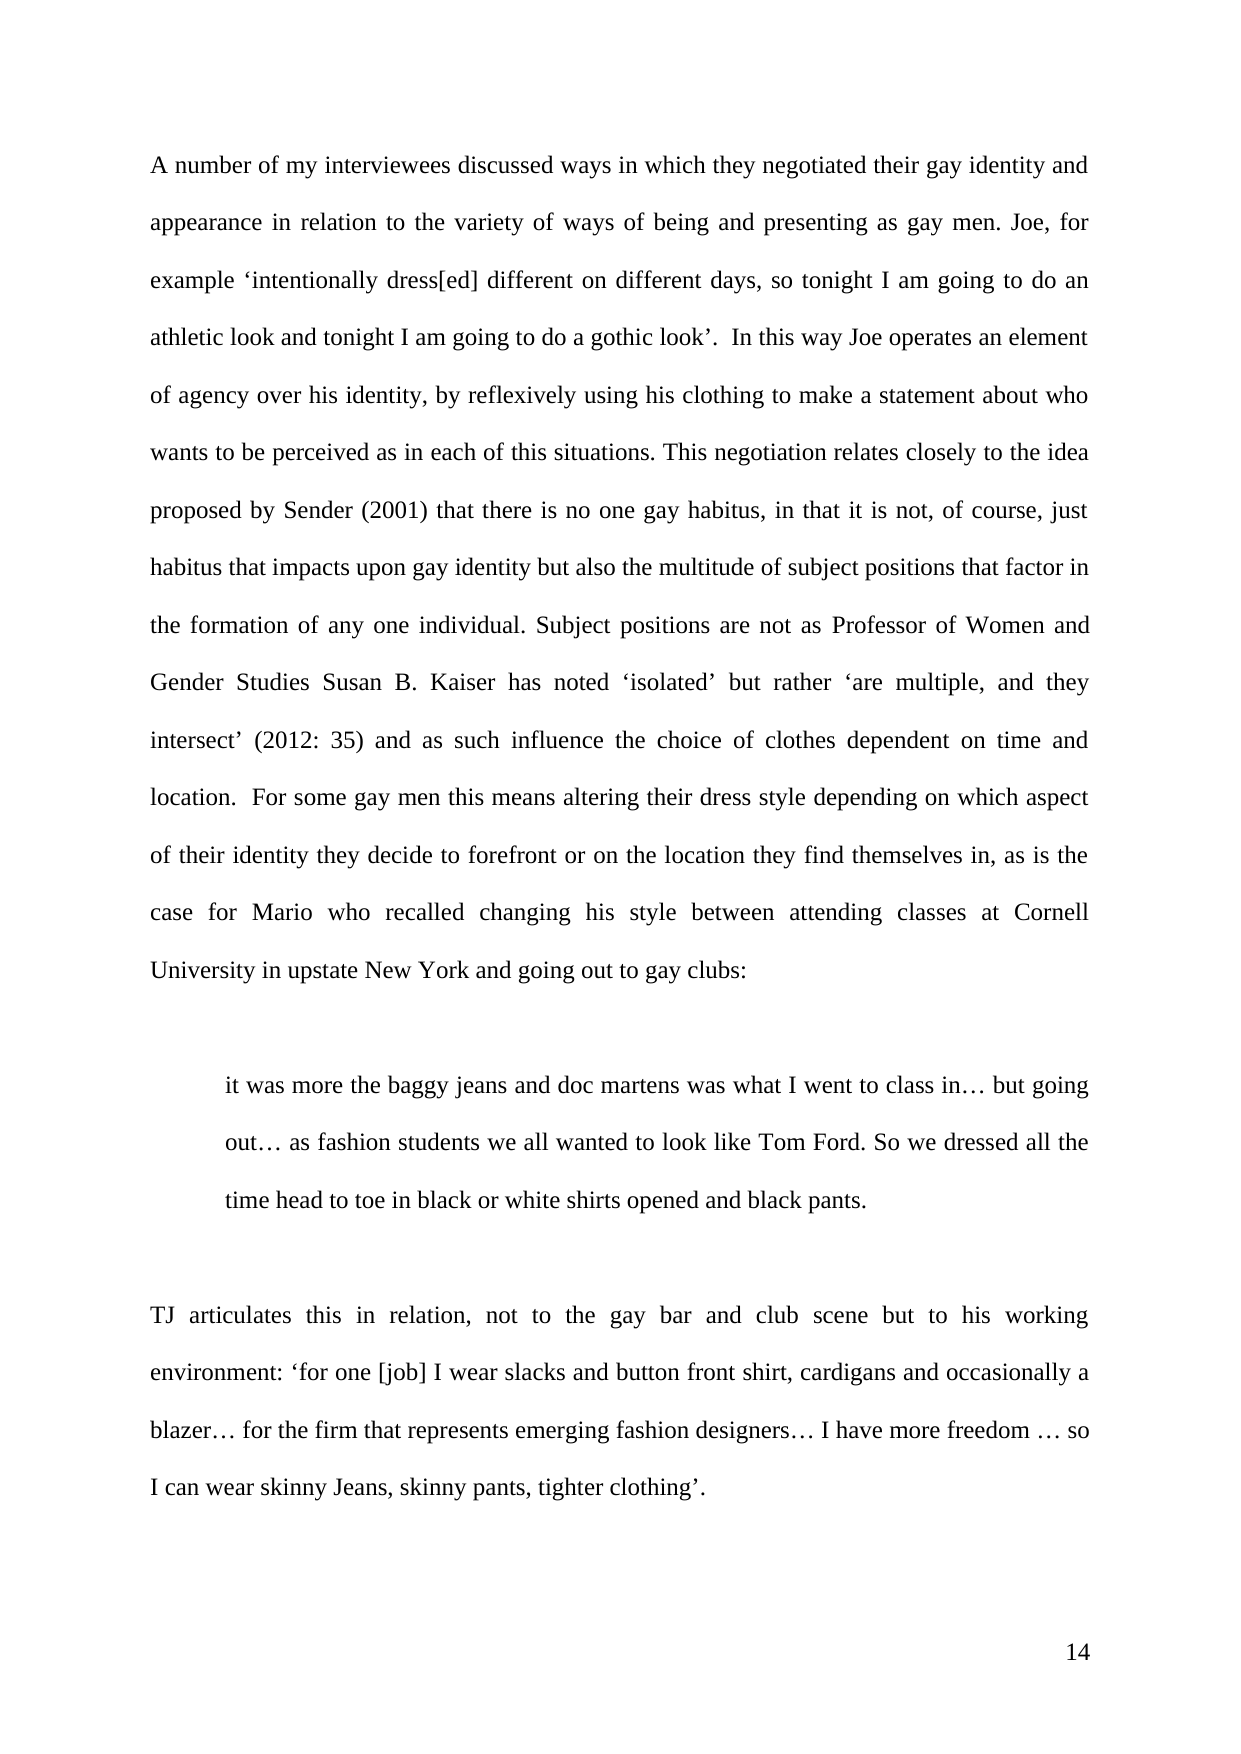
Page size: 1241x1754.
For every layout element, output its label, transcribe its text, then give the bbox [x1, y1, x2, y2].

text TJ articulates this in relation, not to the gay bar and club scene but to his working environment: ‘for one [job] I wear slacks and button front shirt, cardigans and occasionally a blazer… for the firm that represents emerging fashion designers… I have more freedom … so I can wear skinny Jeans, skinny pants, tighter clothing’. [150, 1300, 1090, 1501]
text A number of my interviewees discussed ways in which they negotiated their gay identity and appearance in relation to the variety of ways of being and presenting as gay men. Joe, for example ‘intentionally dress[ed] different on different days, so tonight I am going to do an athletic look and tonight I am going to do a gothic look’. In this way Joe operates an element of agency over his identity, by reflexively using his clothing to make a statement about who wants to be perceived as in each of this situations. This negotiation relates closely to the idea proposed by Sender (2001) that there is no one gay habitus, in that it is not, of course, just habitus that impacts upon gay identity but also the multitude of subject positions that factor in the formation of any one individual. Subject positions are not as Professor of Women and Gender Studies Susan B. Kaiser has noted ‘isolated’ but rather ‘are multiple, and they intersect’ (2012: 35) and as such influence the choice of clothes dependent on time and location. For some gay men this means altering their dress style depending on which aspect of their identity they decide to forefront or on the location they find themselves in, as is the case for Mario who recalled changing his style between attending classes at Cornell University in upstate New York and going out to gay clubs: [150, 150, 1090, 984]
text it was more the baggy jeans and doc martens was what I went to class in… but going out… as fashion students we all wanted to look like Tom Ford. So we dressed all the time head to toe in black or white shirts opened and black pants. [225, 1070, 1090, 1214]
